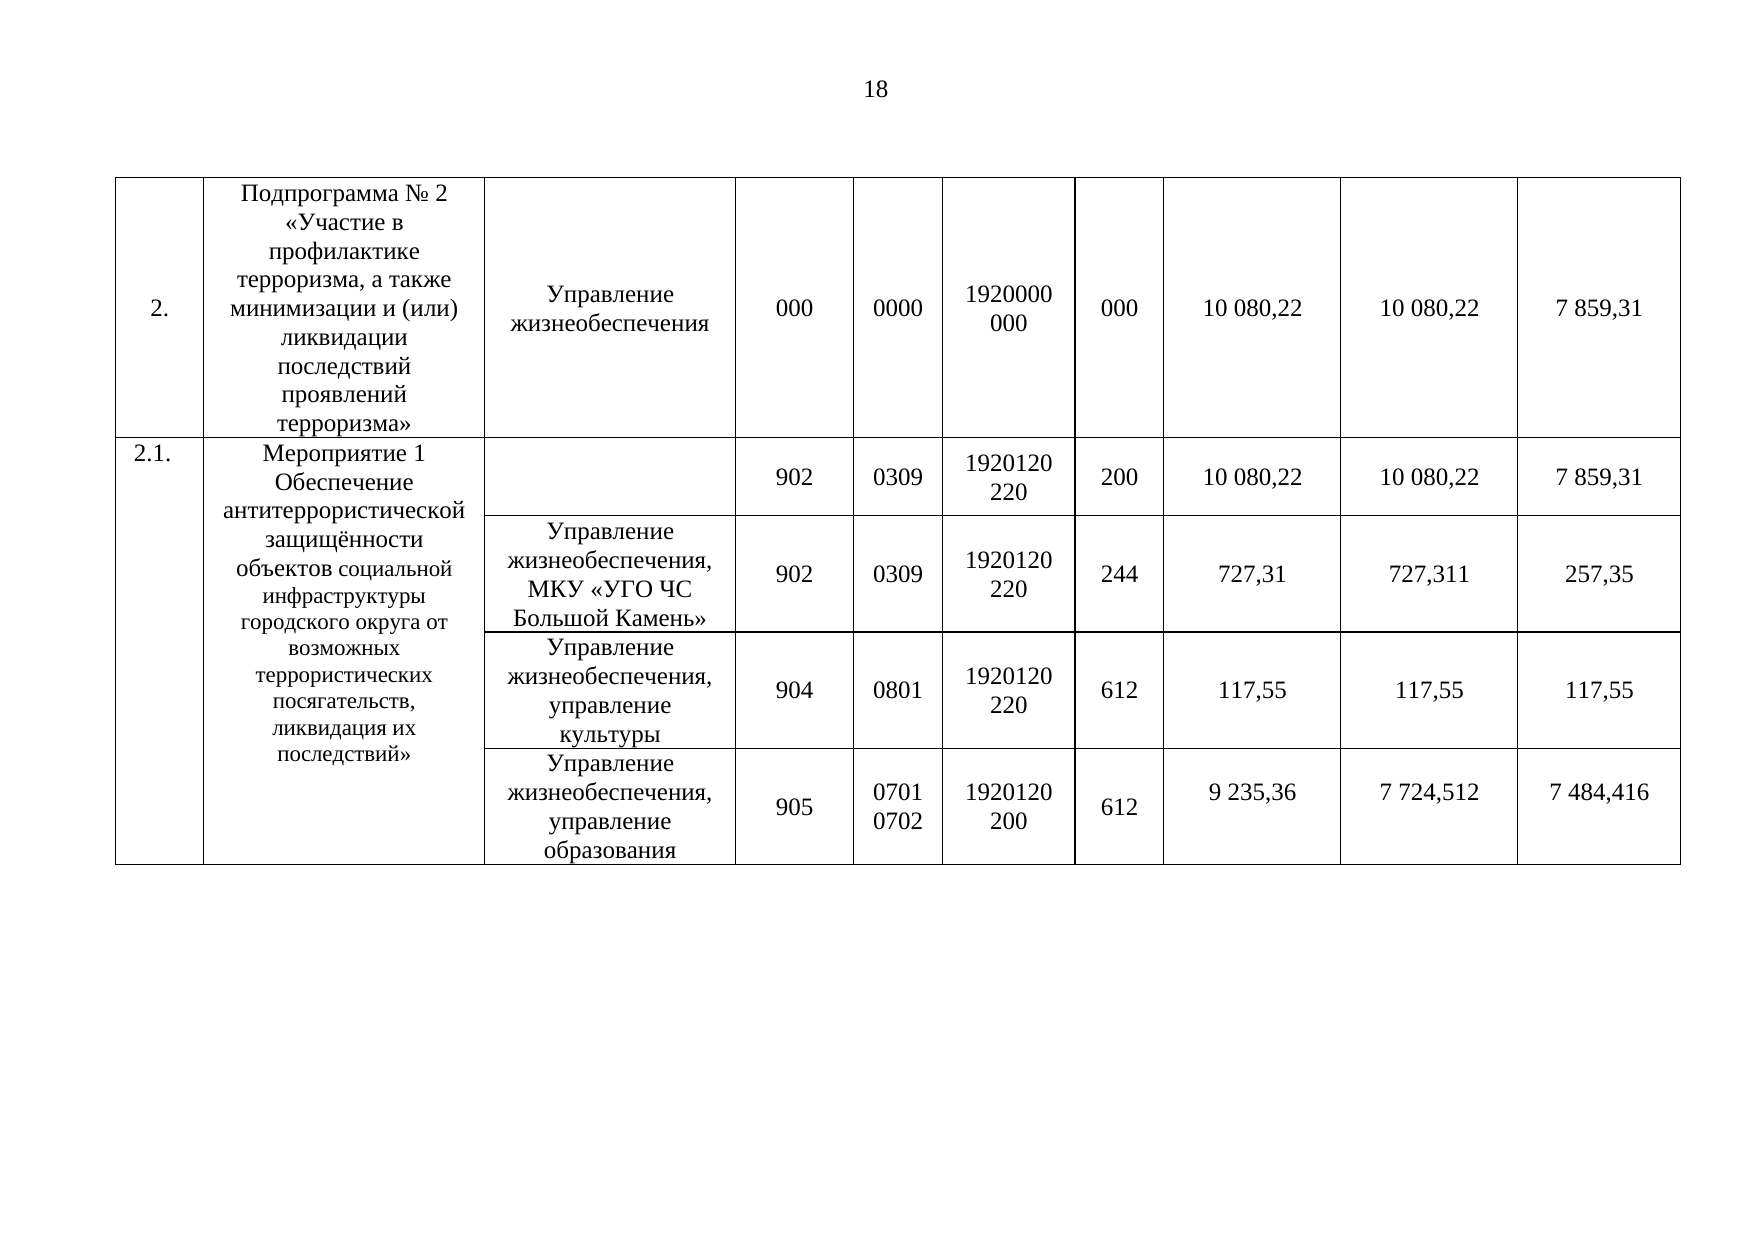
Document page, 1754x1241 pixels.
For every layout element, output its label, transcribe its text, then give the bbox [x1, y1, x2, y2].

table_cell 612 [1076, 749, 1163, 863]
table_cell 9 235,36 [1164, 749, 1340, 863]
table_cell 10 080,22 [1341, 438, 1517, 515]
table_cell Мероприятие 1 Обеспечение антитеррористической защищённости объектов социальной инфраструктуры городского округа от возможных террористических посягательств, ликвидация их последствий» [204, 438, 484, 863]
table_cell 902 [736, 438, 853, 515]
table_cell 7 724,512 [1341, 749, 1517, 863]
table_cell 905 [736, 749, 853, 863]
table_cell 2.1. [116, 438, 203, 863]
table_cell 10 080,22 [1341, 178, 1517, 437]
table_cell Управление жизнеобеспечения [485, 178, 735, 437]
table_cell 0309 [854, 516, 942, 631]
table_cell 7 859,31 [1518, 178, 1680, 437]
table_cell 1920120220 [943, 633, 1074, 747]
table_cell 000 [736, 178, 853, 437]
table_cell 904 [736, 633, 853, 747]
table_cell 117,55 [1341, 633, 1517, 747]
table_cell 1920120220 [943, 516, 1074, 631]
table_cell [485, 438, 735, 515]
table_cell 7 484,416 [1518, 749, 1680, 863]
table_cell Подпрограмма № 2 «Участие в профилактике терроризма, а также минимизации и (или) ликвидации последствий проявлений терроризма» [204, 178, 484, 437]
table_cell 10 080,22 [1164, 178, 1340, 437]
table_cell 0801 [854, 633, 942, 747]
table_cell Управление жизнеобеспечения, управление образования [485, 749, 735, 863]
table_cell 244 [1076, 516, 1163, 631]
table_cell 902 [736, 516, 853, 631]
table_cell Управление жизнеобеспечения, управление культуры [485, 633, 735, 747]
table_cell 1920120200 [943, 749, 1074, 863]
table_cell 000 [1076, 178, 1163, 437]
table_cell 117,55 [1518, 633, 1680, 747]
table_cell 0000 [854, 178, 942, 437]
table_cell 117,55 [1164, 633, 1340, 747]
table_cell 1920000000 [943, 178, 1074, 437]
table_cell 1920120220 [943, 438, 1074, 515]
table_cell 0701 0702 [854, 749, 942, 863]
table_cell 257,35 [1518, 516, 1680, 631]
table_cell 10 080,22 [1164, 438, 1340, 515]
table_cell 612 [1076, 633, 1163, 747]
table_cell 2. [116, 178, 203, 437]
table_cell 200 [1076, 438, 1163, 515]
table_cell 727,311 [1341, 516, 1517, 631]
table_cell 727,31 [1164, 516, 1340, 631]
table_cell 0309 [854, 438, 942, 515]
table_cell 7 859,31 [1518, 438, 1680, 515]
table_cell Управление жизнеобеспечения, МКУ «УГО ЧС Большой Камень» [485, 516, 735, 631]
